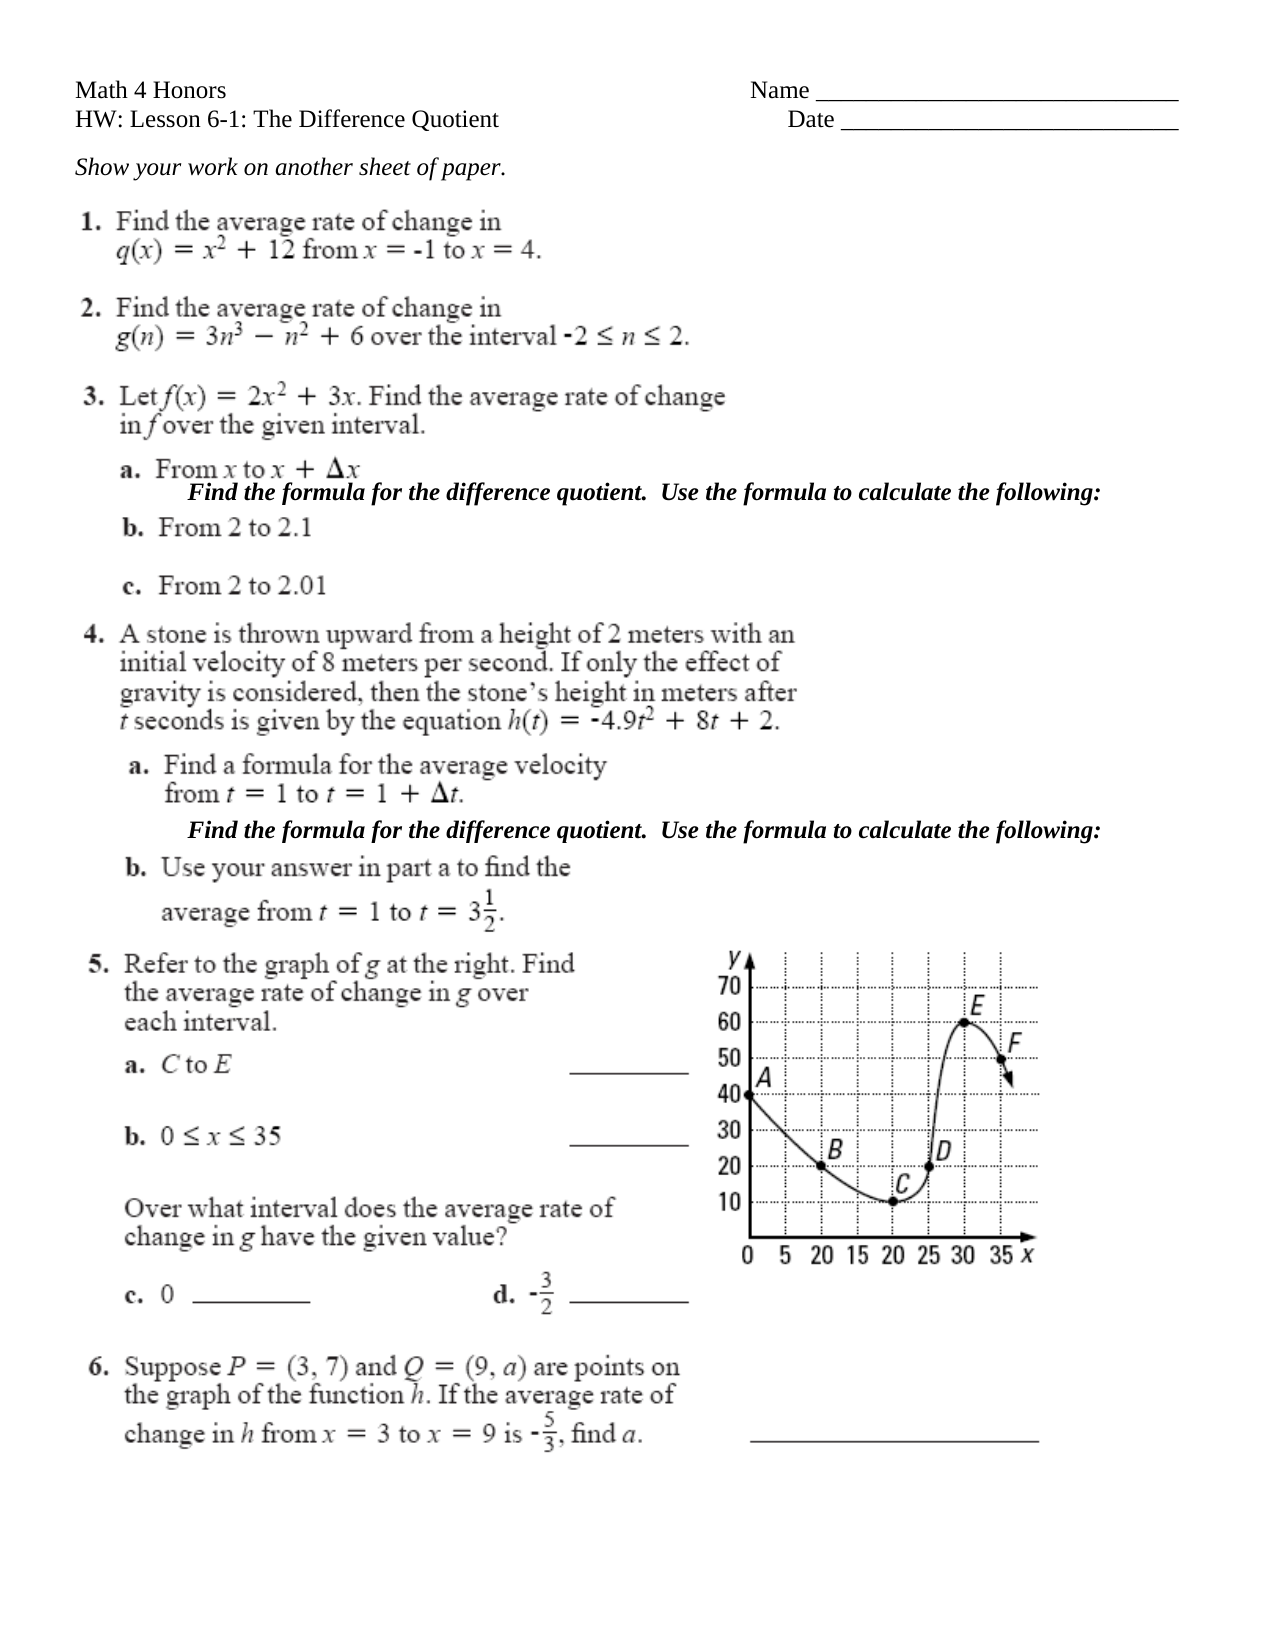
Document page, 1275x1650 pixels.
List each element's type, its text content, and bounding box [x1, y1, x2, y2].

text Math 4 Honors Name _____________________________ [75, 75, 1200, 104]
text Show your work on another sheet of paper. [75, 152, 1200, 180]
text Find the formula for the difference quotient. Use the formula to calculate the following: [75, 477, 1200, 506]
text Find the formula for the difference quotient. Use the formula to calculate the following: [75, 815, 1200, 844]
text HW: Lesson 6-1: The Difference Quotient Date ___________________________ [75, 104, 1200, 132]
